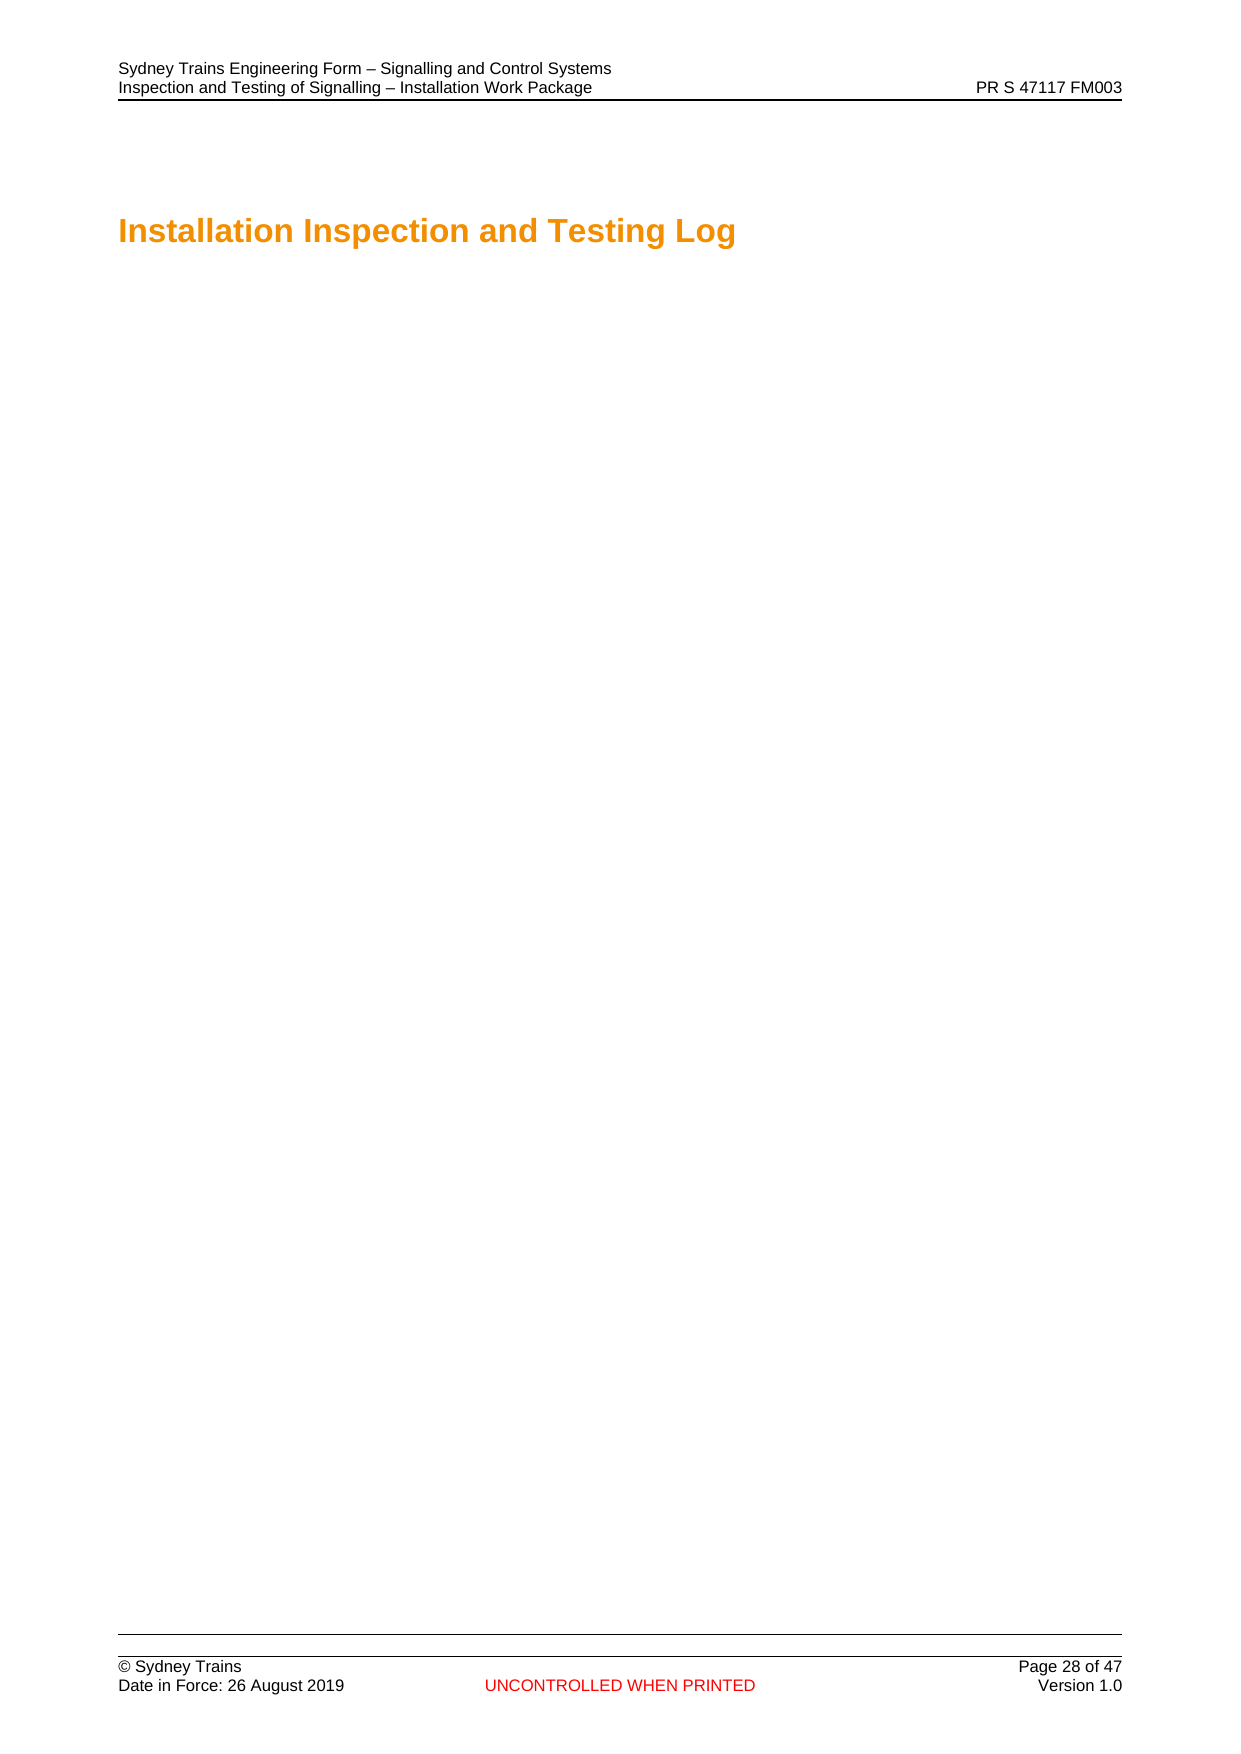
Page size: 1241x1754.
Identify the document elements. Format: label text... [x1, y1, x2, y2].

title Installation Inspection and Testing Log [118, 211, 1122, 249]
